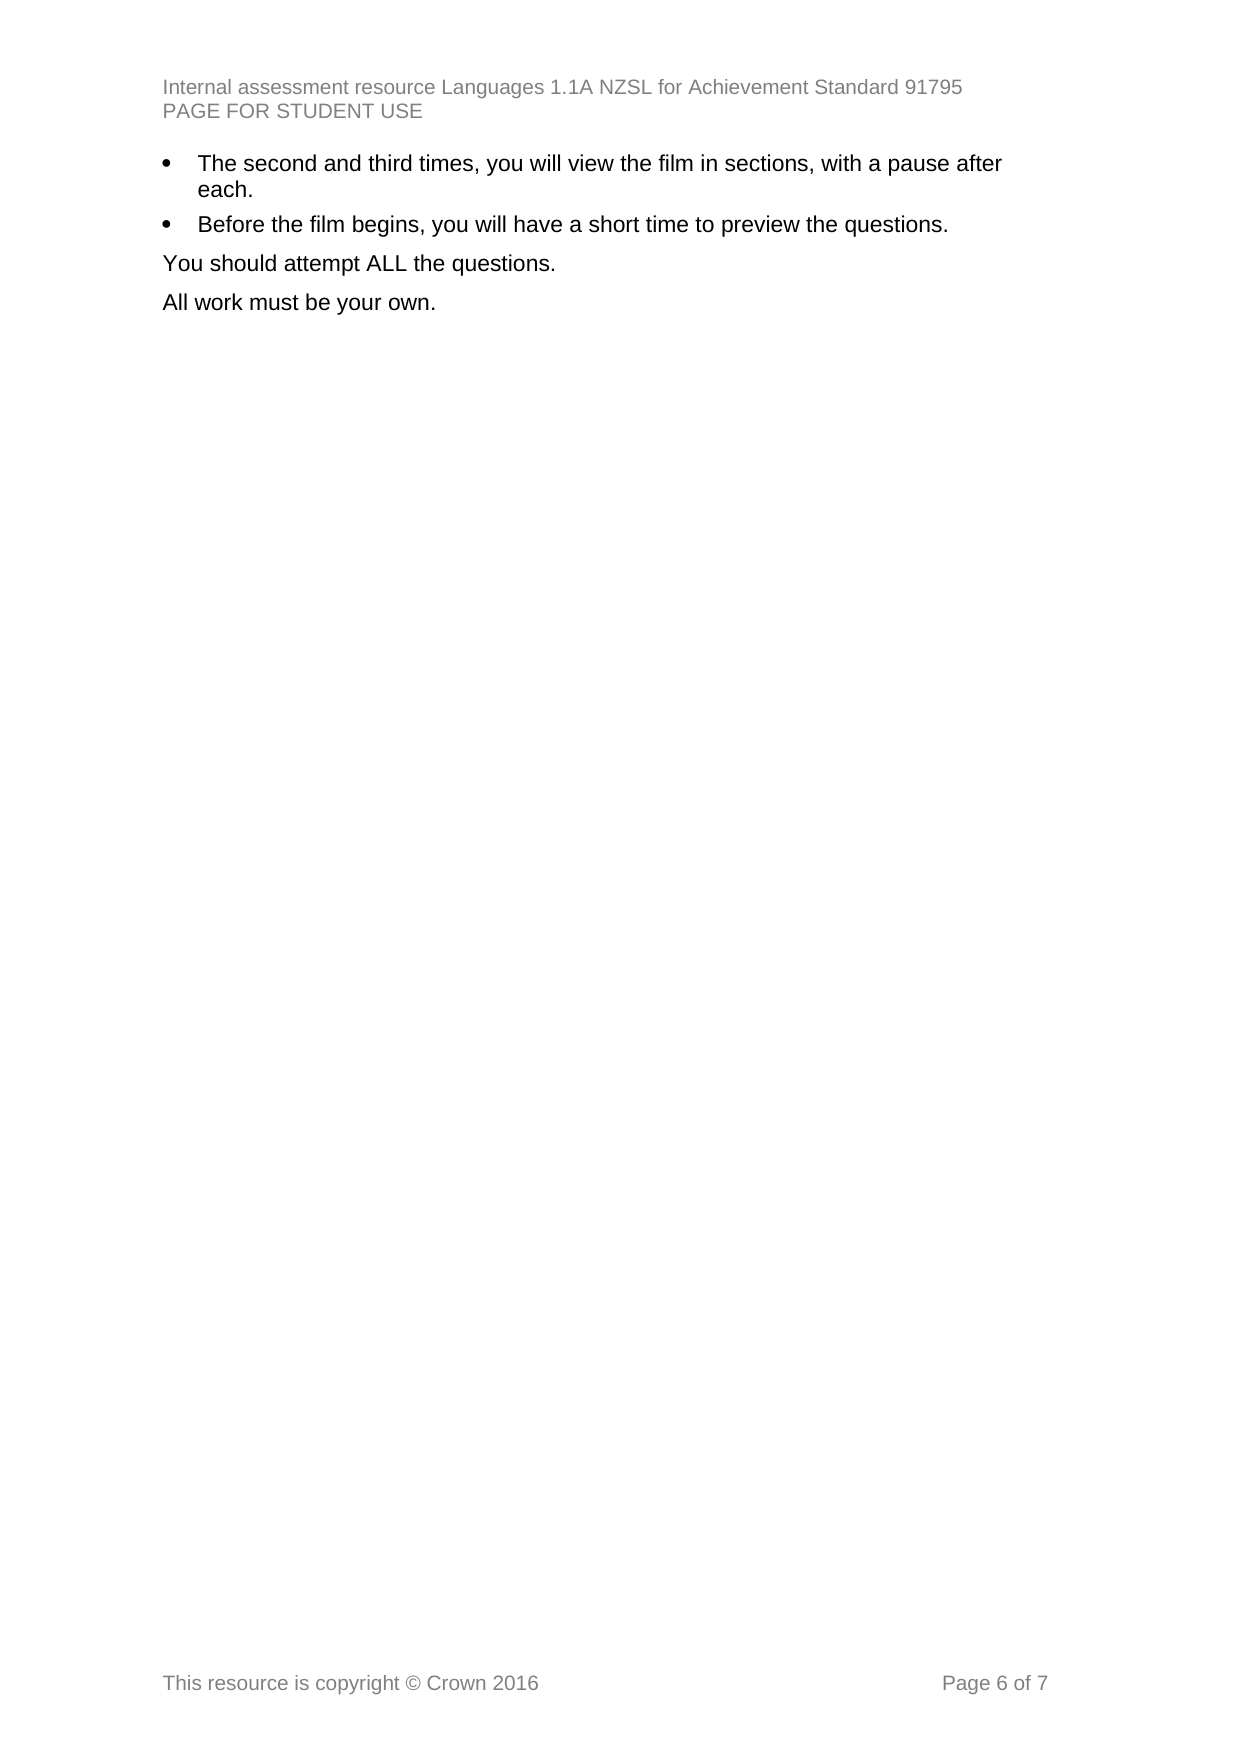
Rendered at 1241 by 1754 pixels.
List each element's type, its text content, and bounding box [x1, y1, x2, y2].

list The second and third times, you will view the film in sections, with a pause after each. [162, 150, 1048, 203]
text You should attempt ALL the questions. [162, 250, 1048, 276]
text All work must be your own. [162, 289, 1048, 315]
list Before the film begins, you will have a short time to preview the questions. [162, 211, 1048, 237]
